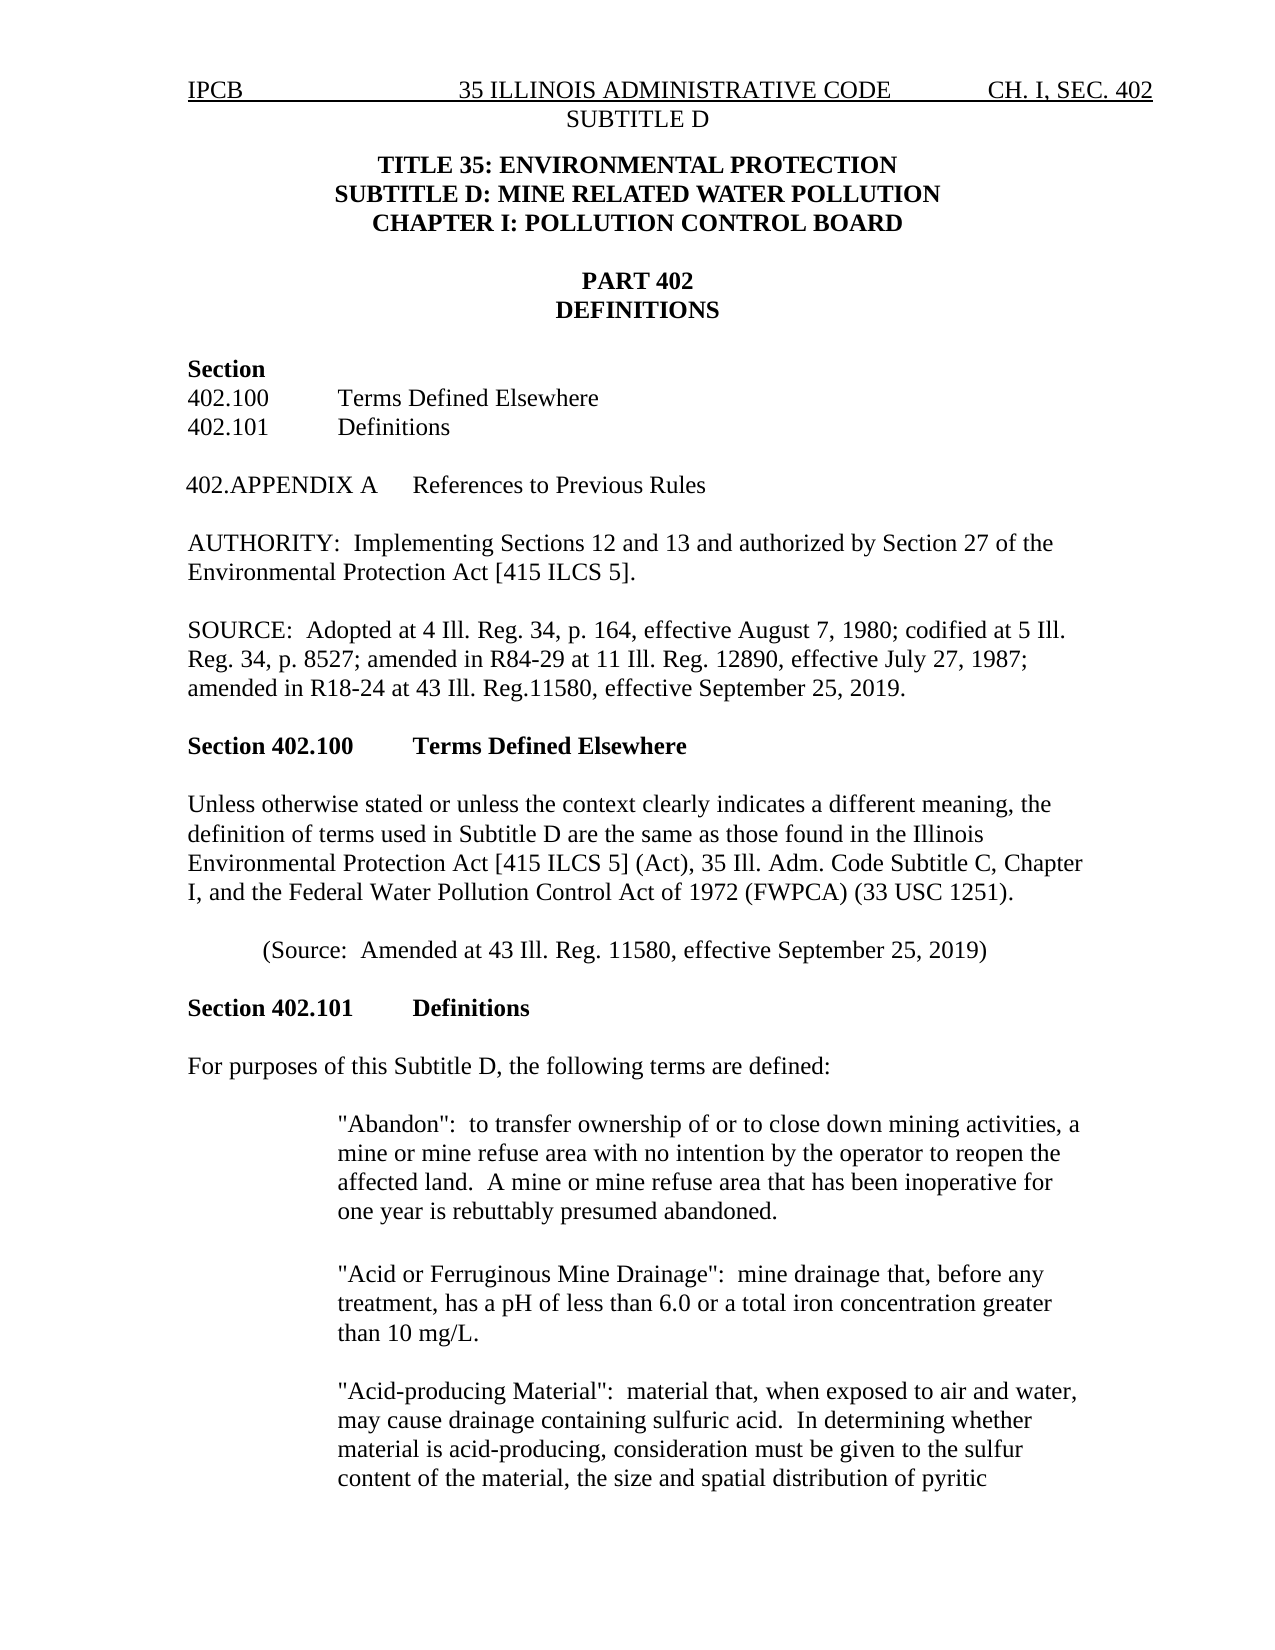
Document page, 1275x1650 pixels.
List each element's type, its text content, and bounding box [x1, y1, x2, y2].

subtitle PART 402 [187, 266, 1087, 295]
text "Abandon": to transfer ownership of or to close down mining activities, a mine or mine refuse area with no intention by the operator to reopen the affected land. A mine or mine refuse area that has been inoperative for one year is rebuttably presumed abandoned. [337, 1109, 1087, 1225]
text 402.101 Definitions [187, 412, 1087, 441]
subtitle TITLE 35: ENVIRONMENTAL PROTECTION [187, 150, 1087, 179]
subtitle DEFINITIONS [187, 295, 1087, 324]
text Section [187, 353, 1087, 382]
text AUTHORITY: Implementing Sections 12 and 13 and authorized by Section 27 of the Environmental Protection Act [415 ILCS 5]. [187, 528, 1087, 586]
subtitle Section 402.101 Definitions [187, 993, 1087, 1022]
text SOURCE: Adopted at 4 Ill. Reg. 34, p. 164, effective August 7, 1980; codified at 5 Ill. Reg. 34, p. 8527; amended in R84-29 at 11 Ill. Reg. 12890, effective July 27, 1987; amended in R18-24 at 43 Ill. Reg.11580, effective September 25, 2019. [187, 615, 1087, 702]
subtitle CHAPTER I: POLLUTION CONTROL BOARD [187, 208, 1087, 237]
subtitle Section 402.100 Terms Defined Elsewhere [187, 731, 1087, 760]
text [337, 1376, 1087, 1492]
text "Acid or Ferruginous Mine Drainage": mine drainage that, before any treatment, has a pH of less than 6.0 or a total iron concentration greater than 10 mg/L. [337, 1259, 1087, 1346]
text Unless otherwise stated or unless the context clearly indicates a different meaning, the definition of terms used in Subtitle D are the same as those found in the Illinois Environmental Protection Act [415 ILCS 5] (Act), 35 Ill. Adm. Code Subtitle C, Chapter I, and the Federal Water Pollution Control Act of 1972 (FWPCA) (33 USC 1251). [187, 789, 1087, 906]
text For purposes of this Subtitle D, the following terms are defined: [187, 1051, 1087, 1080]
subtitle SUBTITLE D: MINE RELATED WATER POLLUTION [187, 179, 1087, 208]
text 402.100 Terms Defined Elsewhere [187, 382, 1087, 412]
text (Source: Amended at 43 Ill. Reg. 11580, effective September 25, 2019) [187, 935, 1087, 964]
text 402.APPENDIX A References to Previous Rules [186, 470, 1087, 499]
